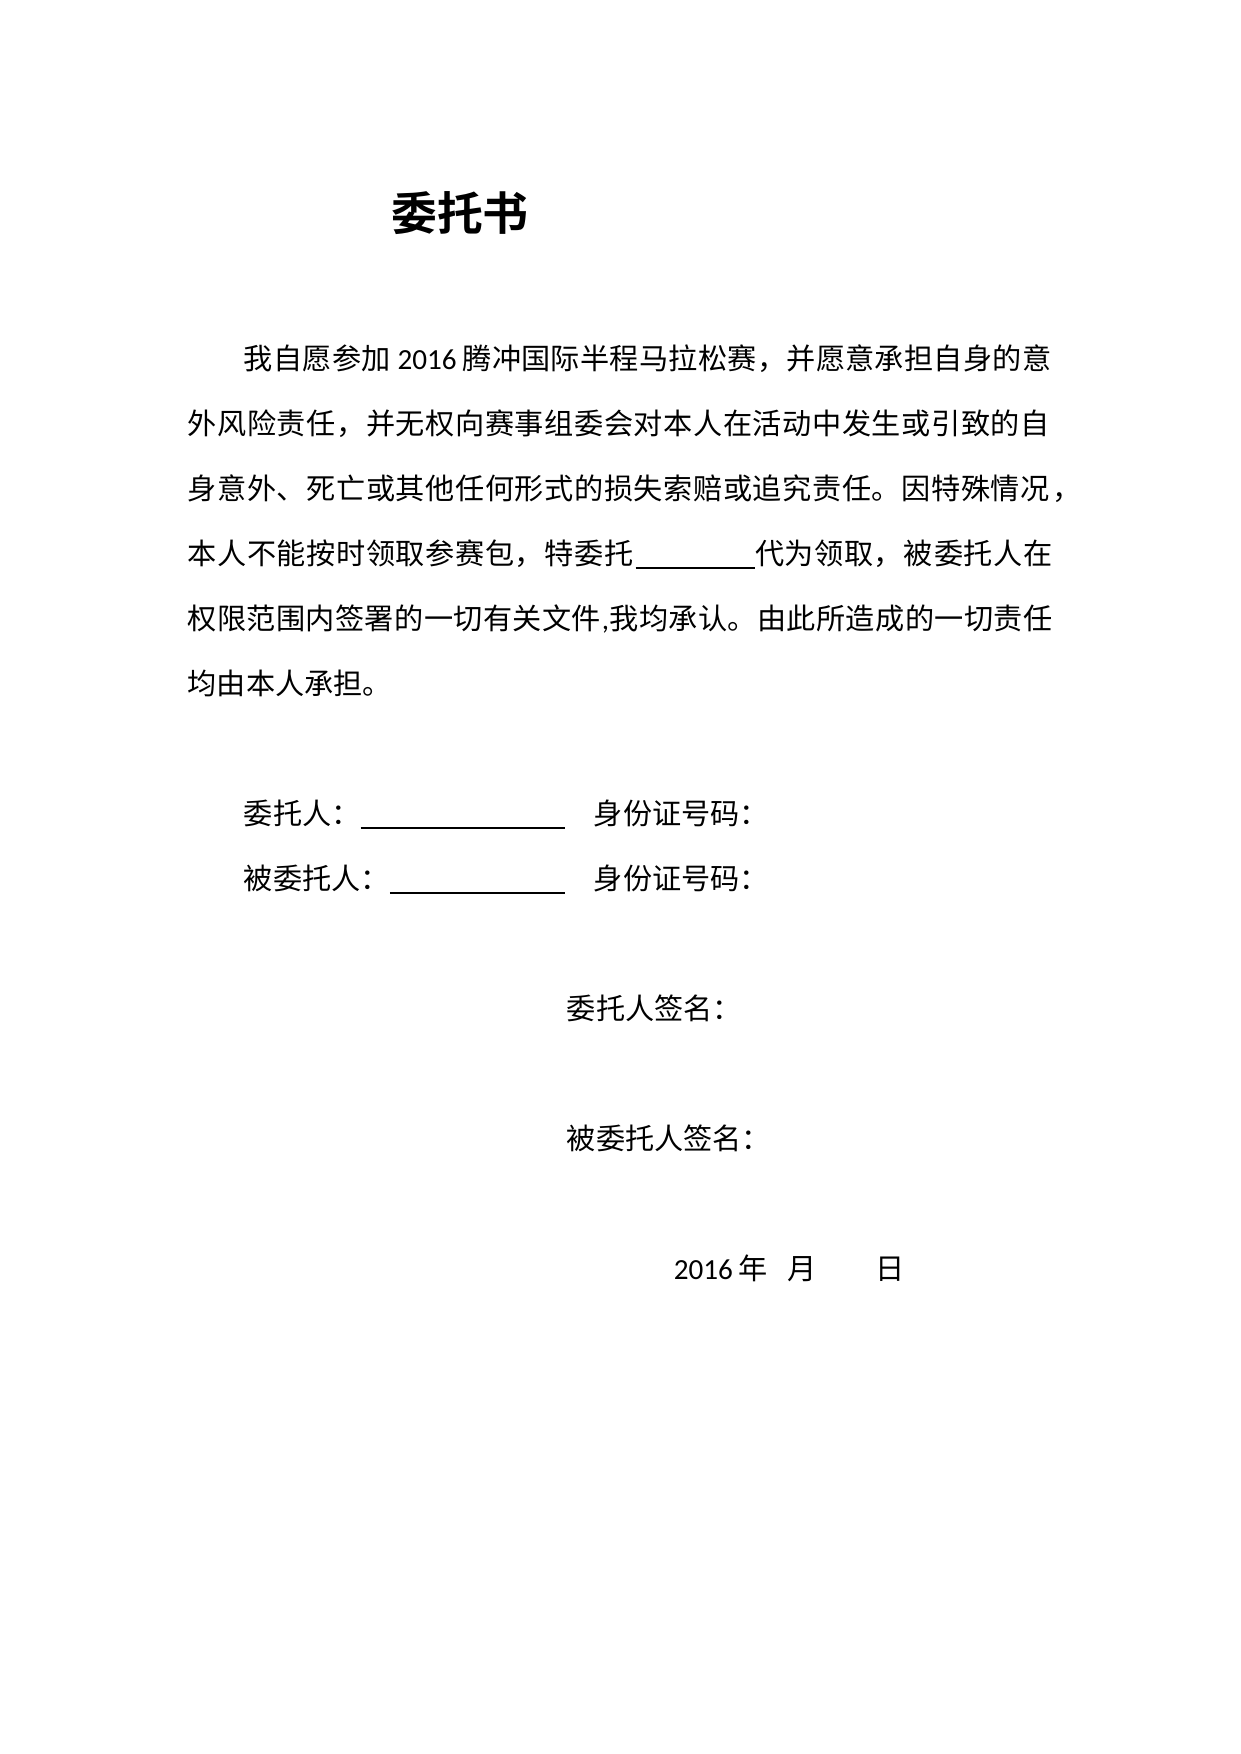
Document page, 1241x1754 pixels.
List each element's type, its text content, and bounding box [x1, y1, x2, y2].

text 被委托人： 身份证号码： [187, 844, 1053, 909]
text 委托人： 身份证号码： [187, 779, 1053, 844]
text 被委托人签名： [187, 1104, 1053, 1169]
text 2016年 月 日 [187, 1234, 1053, 1299]
text 委托书 [187, 162, 1053, 259]
text 委托人签名： [187, 974, 1053, 1039]
text 我自愿参加2016腾冲国际半程马拉松赛，并愿意承担自身的意外风险责任，并无权向赛事组委会对本人在活动中发生或引致的自身意外、死亡或其他任何形式的损失索赔或追究责任。因特殊情况，本人不能按时领取参赛包，特委托 代为领取，被委托人在权限范围内签署的一切有关文件,我均承认。由此所造成的一切责任均由本人承担。 [187, 324, 1053, 714]
